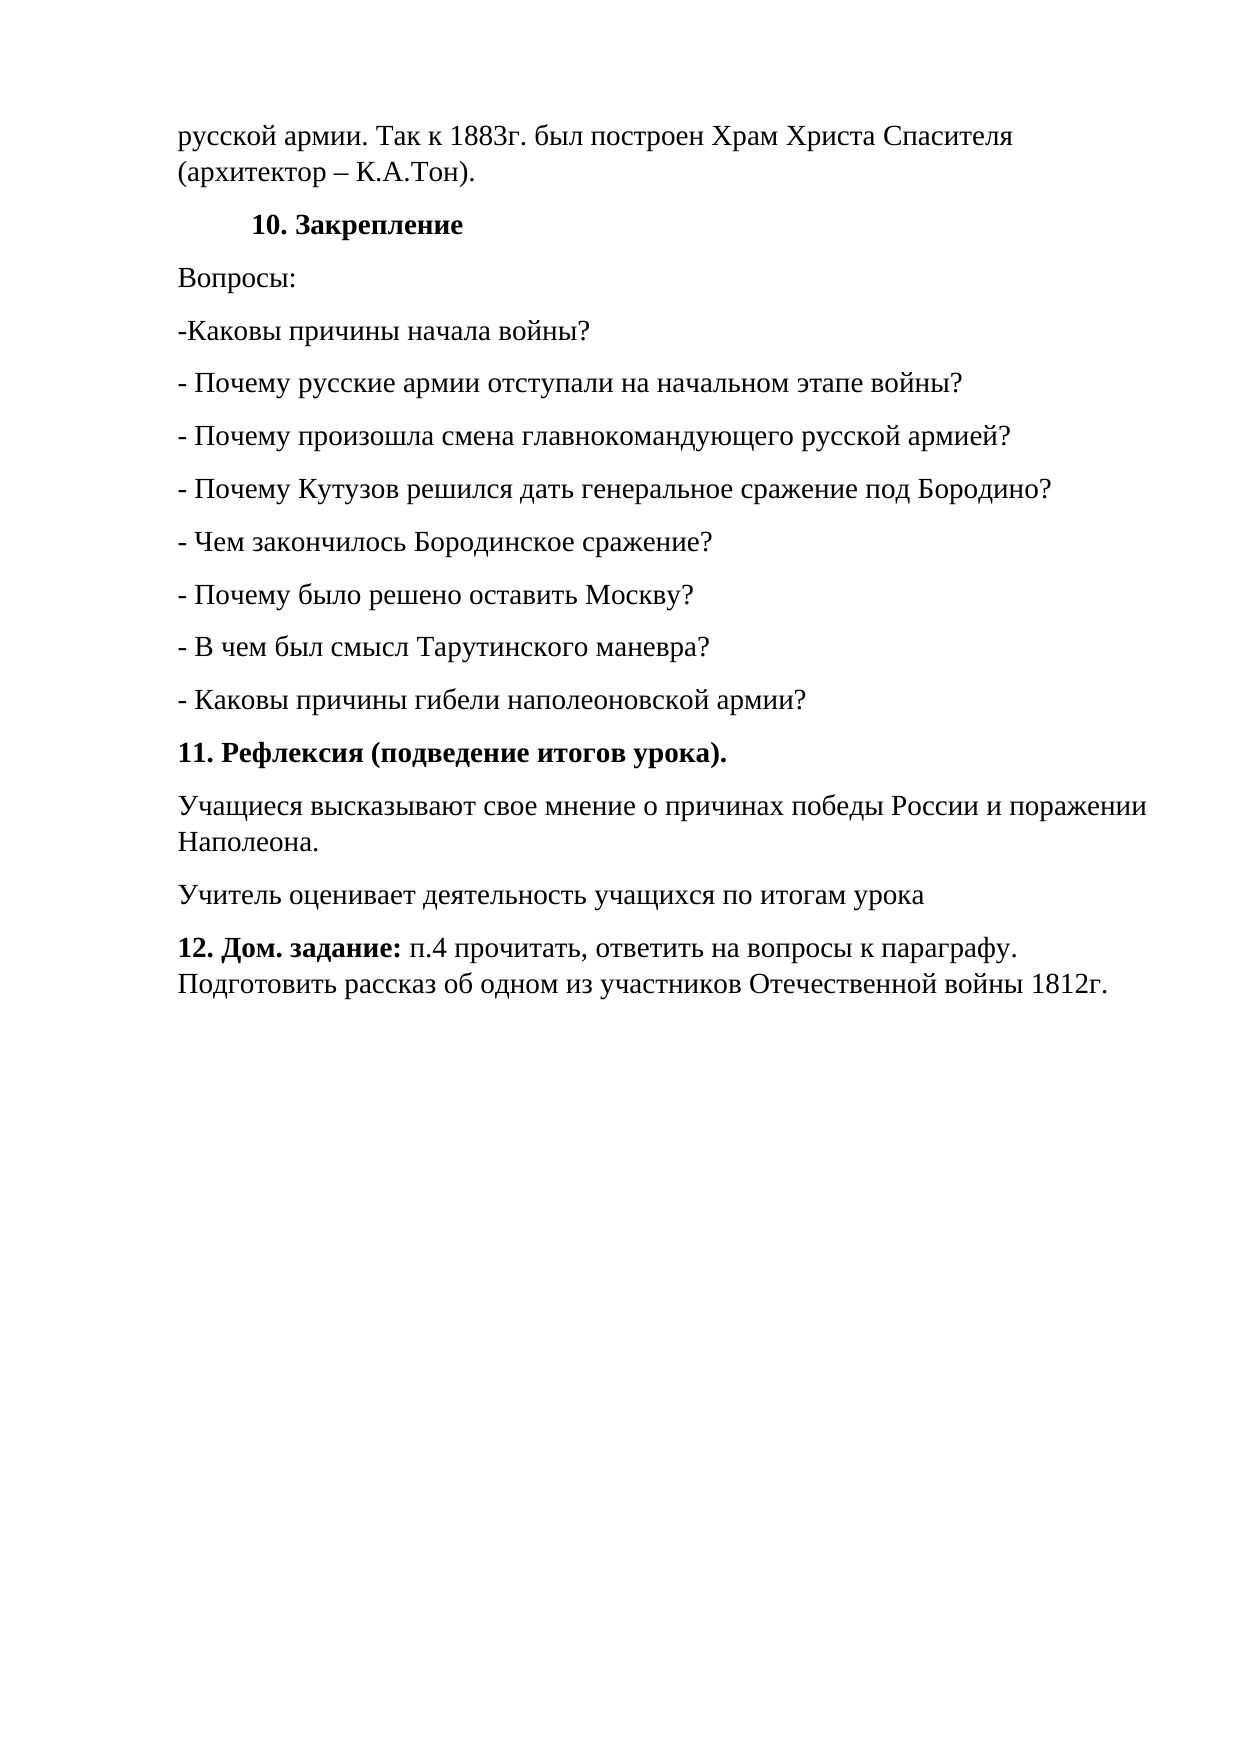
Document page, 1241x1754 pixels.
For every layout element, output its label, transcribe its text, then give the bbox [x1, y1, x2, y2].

text - В чем был смысл Тарутинского маневра? [177, 629, 1152, 663]
text - Каковы причины гибели наполеоновской армии? [177, 682, 1152, 716]
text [177, 118, 1152, 188]
text 12. Дом. задание: п.4 прочитать, ответить на вопросы к параграфу. Подготовить рассказ об одном из участников Отечественной войны 1812г. [177, 930, 1152, 999]
text - Почему русские армии отступали на начальном этапе войны? [177, 366, 1152, 399]
text - Чем закончилось Бородинское сражение? [177, 524, 1152, 557]
text 11. Рефлексия (подведение итогов урока). [177, 735, 1152, 769]
text 10. Закрепление [177, 207, 1152, 241]
text Вопросы: [177, 260, 1152, 293]
text Учащиеся высказывают свое мнение о причинах победы России и поражении Наполеона. [177, 788, 1152, 858]
text - Почему произошла смена главнокомандующего русской армией? [177, 418, 1152, 452]
text - Почему Кутузов решился дать генеральное сражение под Бородино? [177, 471, 1152, 505]
text - Почему было решено оставить Москву? [177, 577, 1152, 610]
text -Каковы причины начала войны? [177, 313, 1152, 346]
text Учитель оценивает деятельность учащихся по итогам урока [177, 877, 1152, 911]
